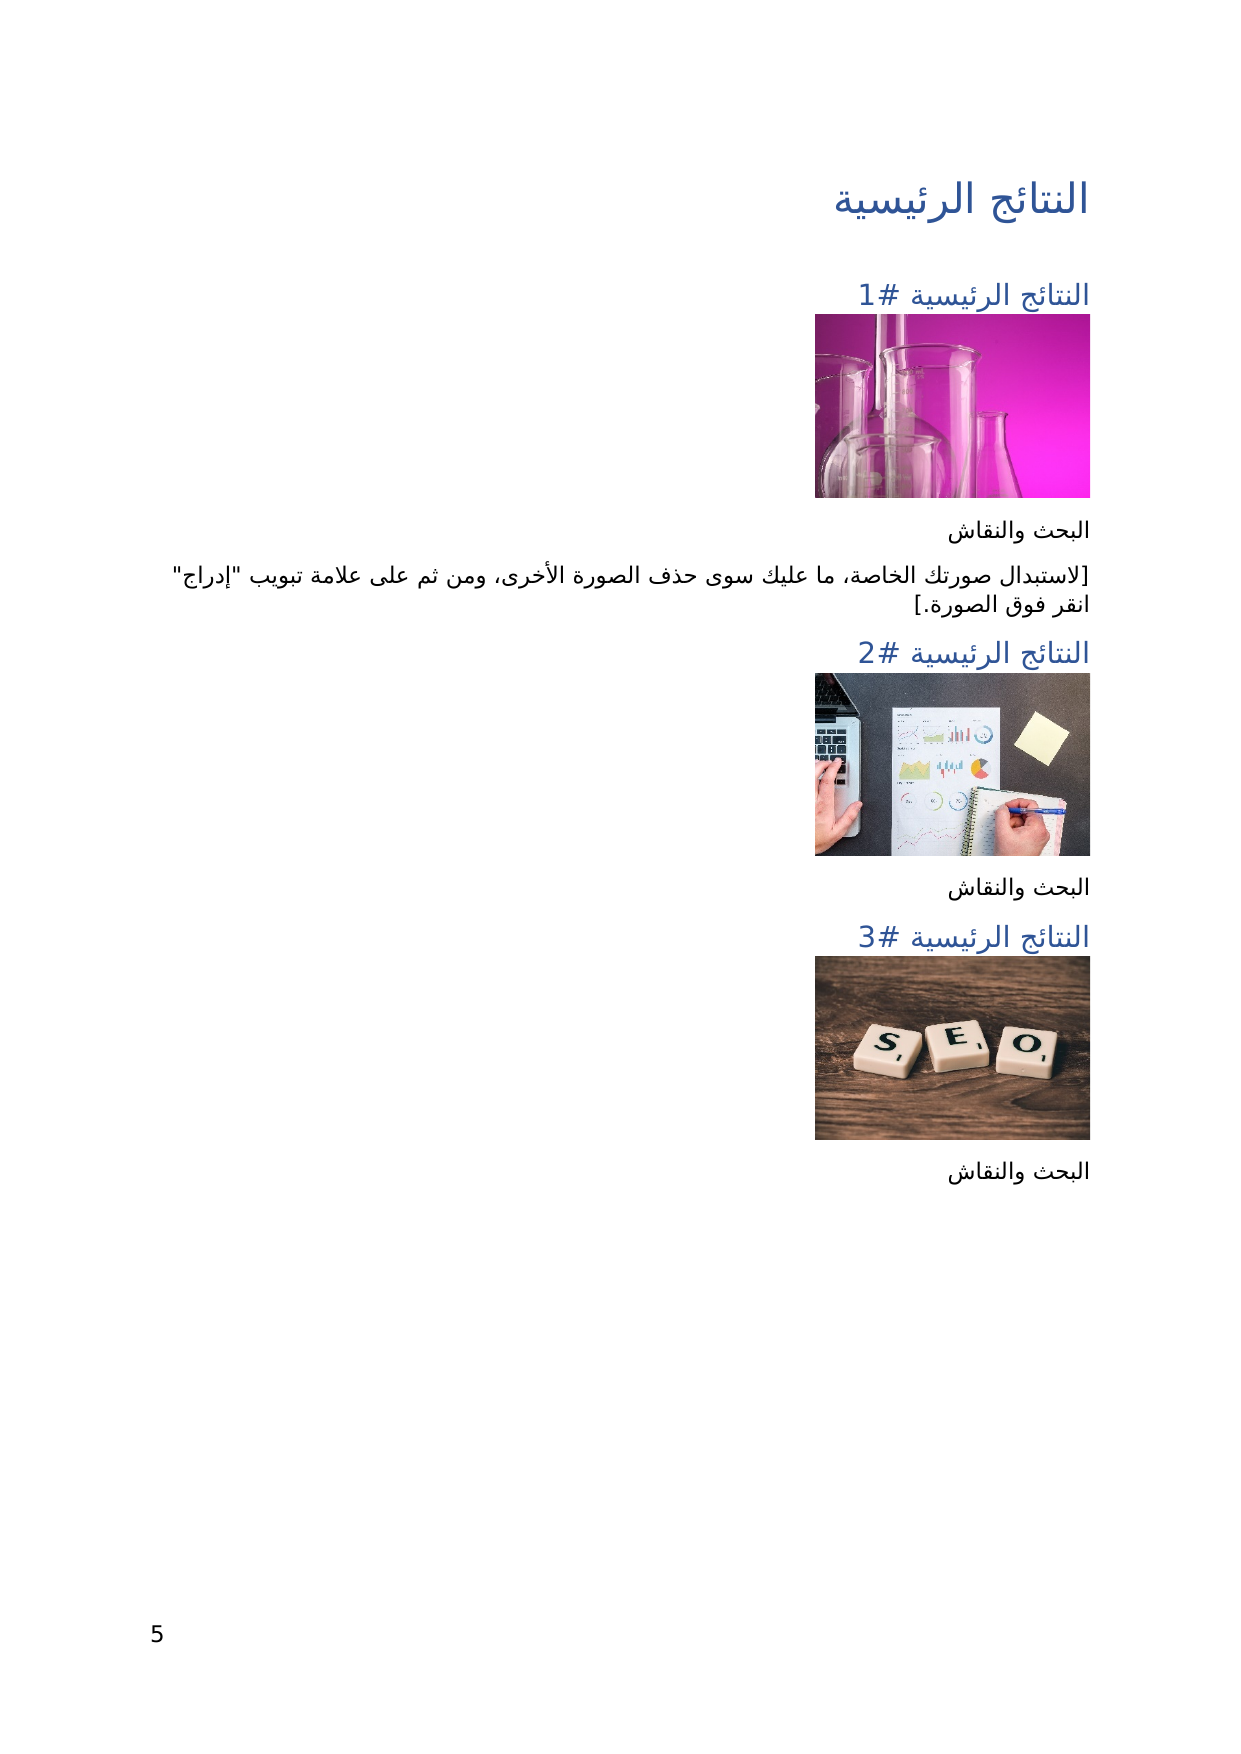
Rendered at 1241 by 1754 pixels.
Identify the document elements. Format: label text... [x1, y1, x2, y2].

text البحث والنقاش [150, 517, 1090, 544]
picture [815, 956, 1091, 1140]
picture [815, 314, 1091, 498]
picture [815, 673, 1091, 856]
subtitle النتائج الرئيسية [150, 175, 1090, 223]
subtitle النتائج الرئيسية #1 [150, 278, 1090, 312]
text البحث والنقاش [150, 874, 1090, 901]
subtitle النتائج الرئيسية #3 [150, 920, 1090, 954]
text [لاستبدال صورتك الخاصة، ما عليك سوى حذف الصورة الأخرى، ومن ثم على علامة تبويب "إدراج" انقر فوق الصورة.] [150, 562, 1090, 618]
subtitle النتائج الرئيسية #2 [150, 637, 1090, 671]
text البحث والنقاش [150, 1158, 1090, 1185]
